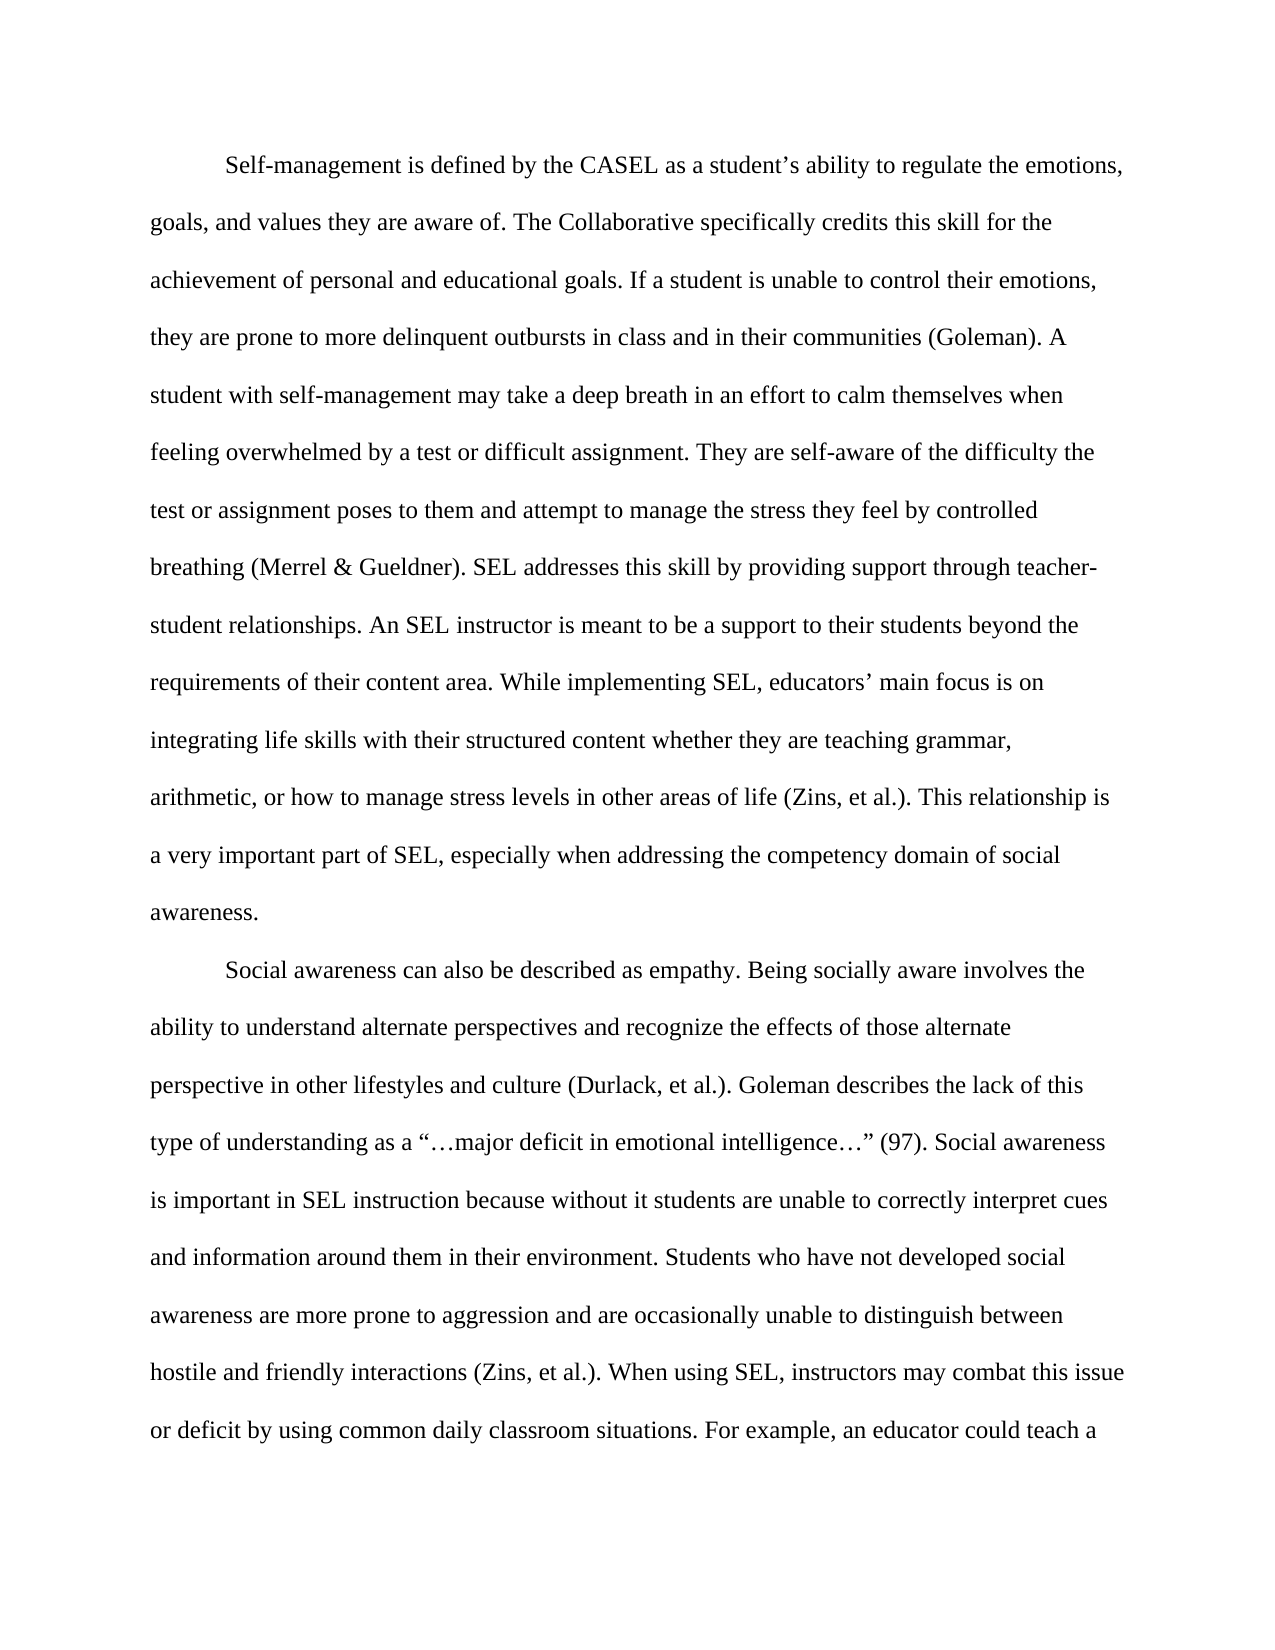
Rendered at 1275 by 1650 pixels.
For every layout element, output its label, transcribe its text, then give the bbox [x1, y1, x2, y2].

text Self-management is defined by the CASEL as a student’s ability to regulate the emotions, goals, and values they are aware of. The Collaborative specifically credits this skill for the achievement of personal and educational goals. If a student is unable to control their emotions, they are prone to more delinquent outbursts in class and in their communities (Goleman). A student with self-management may take a deep breath in an effort to calm themselves when feeling overwhelmed by a test or difficult assignment. They are self-aware of the difficulty the test or assignment poses to them and attempt to manage the stress they feel by controlled breathing (Merrel & Gueldner). SEL addresses this skill by providing support through teacher-student relationships. An SEL instructor is meant to be a support to their students beyond the requirements of their content area. While implementing SEL, educators’ main focus is on integrating life skills with their structured content whether they are teaching grammar, arithmetic, or how to manage stress levels in other areas of life (Zins, et al.). This relationship is a very important part of SEL, especially when addressing the competency domain of social awareness. [150, 150, 1125, 926]
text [150, 955, 1125, 1444]
